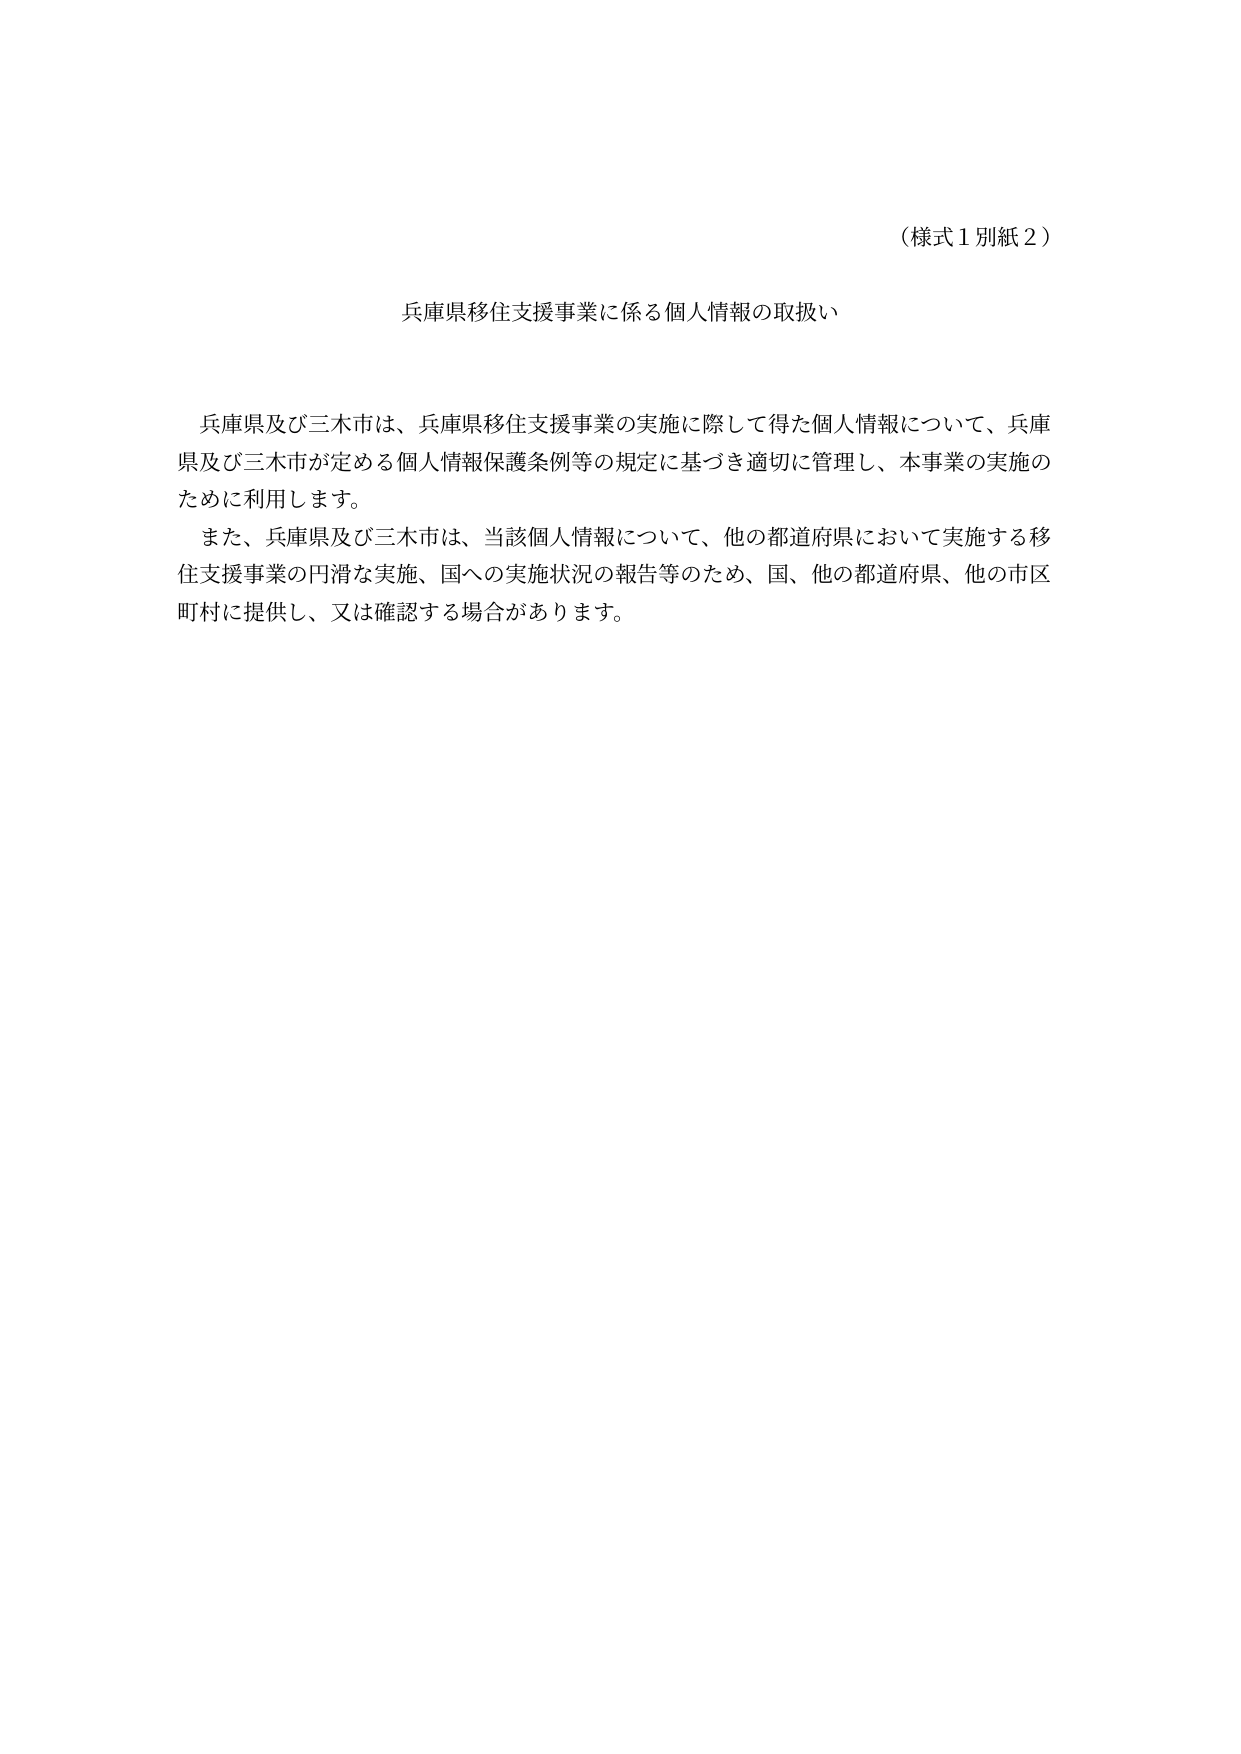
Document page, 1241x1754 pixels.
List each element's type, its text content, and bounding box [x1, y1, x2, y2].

text また、兵庫県及び三木市は、当該個人情報について、他の都道府県において実施する移住支援事業の円滑な実施、国への実施状況の報告等のため、国、他の都道府県、他の市区町村に提供し、又は確認する場合があります。 [177, 517, 1063, 629]
text 兵庫県移住支援事業に係る個人情報の取扱い [177, 292, 1063, 329]
text （様式１別紙２） [177, 217, 1063, 254]
text 兵庫県及び三木市は、兵庫県移住支援事業の実施に際して得た個人情報について、兵庫県及び三木市が定める個人情報保護条例等の規定に基づき適切に管理し、本事業の実施のために利用します。 [177, 404, 1063, 517]
